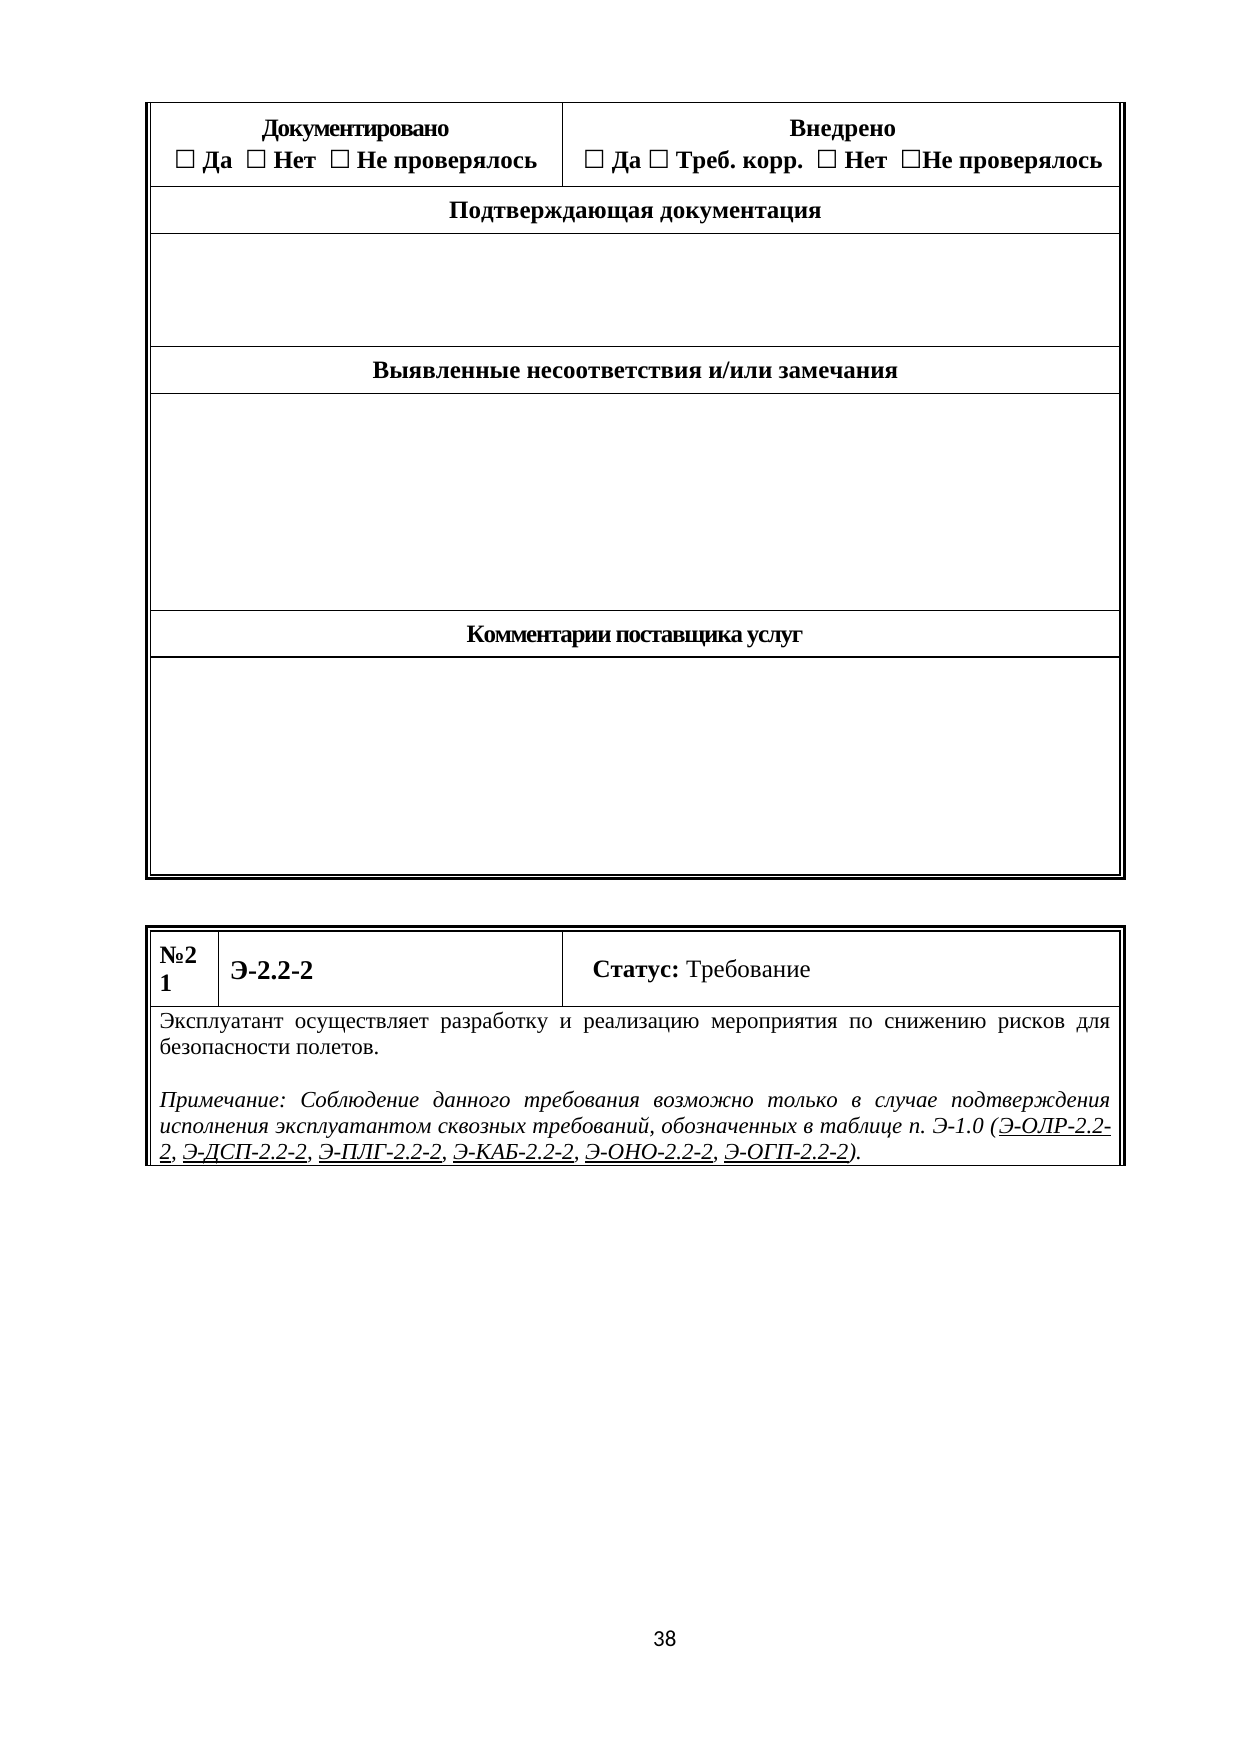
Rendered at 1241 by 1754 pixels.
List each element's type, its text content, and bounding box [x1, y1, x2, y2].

table_cell [151, 658, 1119, 874]
table_header №21 [151, 932, 218, 1006]
table_cell Документировано Да Нет Не проверялось [151, 103, 562, 186]
table_cell [151, 234, 1119, 346]
table_cell Выявленные несоответствия и/или замечания [151, 347, 1119, 392]
table_header Статус: [563, 932, 1119, 1006]
table_header Э-2.2-2 [219, 932, 562, 1006]
table_cell [151, 394, 1119, 610]
table_cell Подтверждающая документация [151, 187, 1119, 232]
table_cell Внедрено Да Треб. корр. Нет Не проверялось [563, 103, 1119, 186]
table_cell Эксплуатант осуществляет разработку и реализацию мероприятия по снижению рисков для безопасности полетов. Примечание: Соблюдение данного требования возможно только в случае подтверждения исполнения эксплуатантом сквозных требований, обозначенных в таблице п. Э-1.0 (Э-ОЛР-2.2-2, Э-ДСП-2.2-2, Э-ПЛГ-2.2-2, Э-КАБ-2.2-2, Э-ОНО-2.2-2, Э-ОГП-2.2-2). [151, 1007, 1119, 1165]
table_cell Комментарии поставщика услуг [151, 611, 1119, 656]
